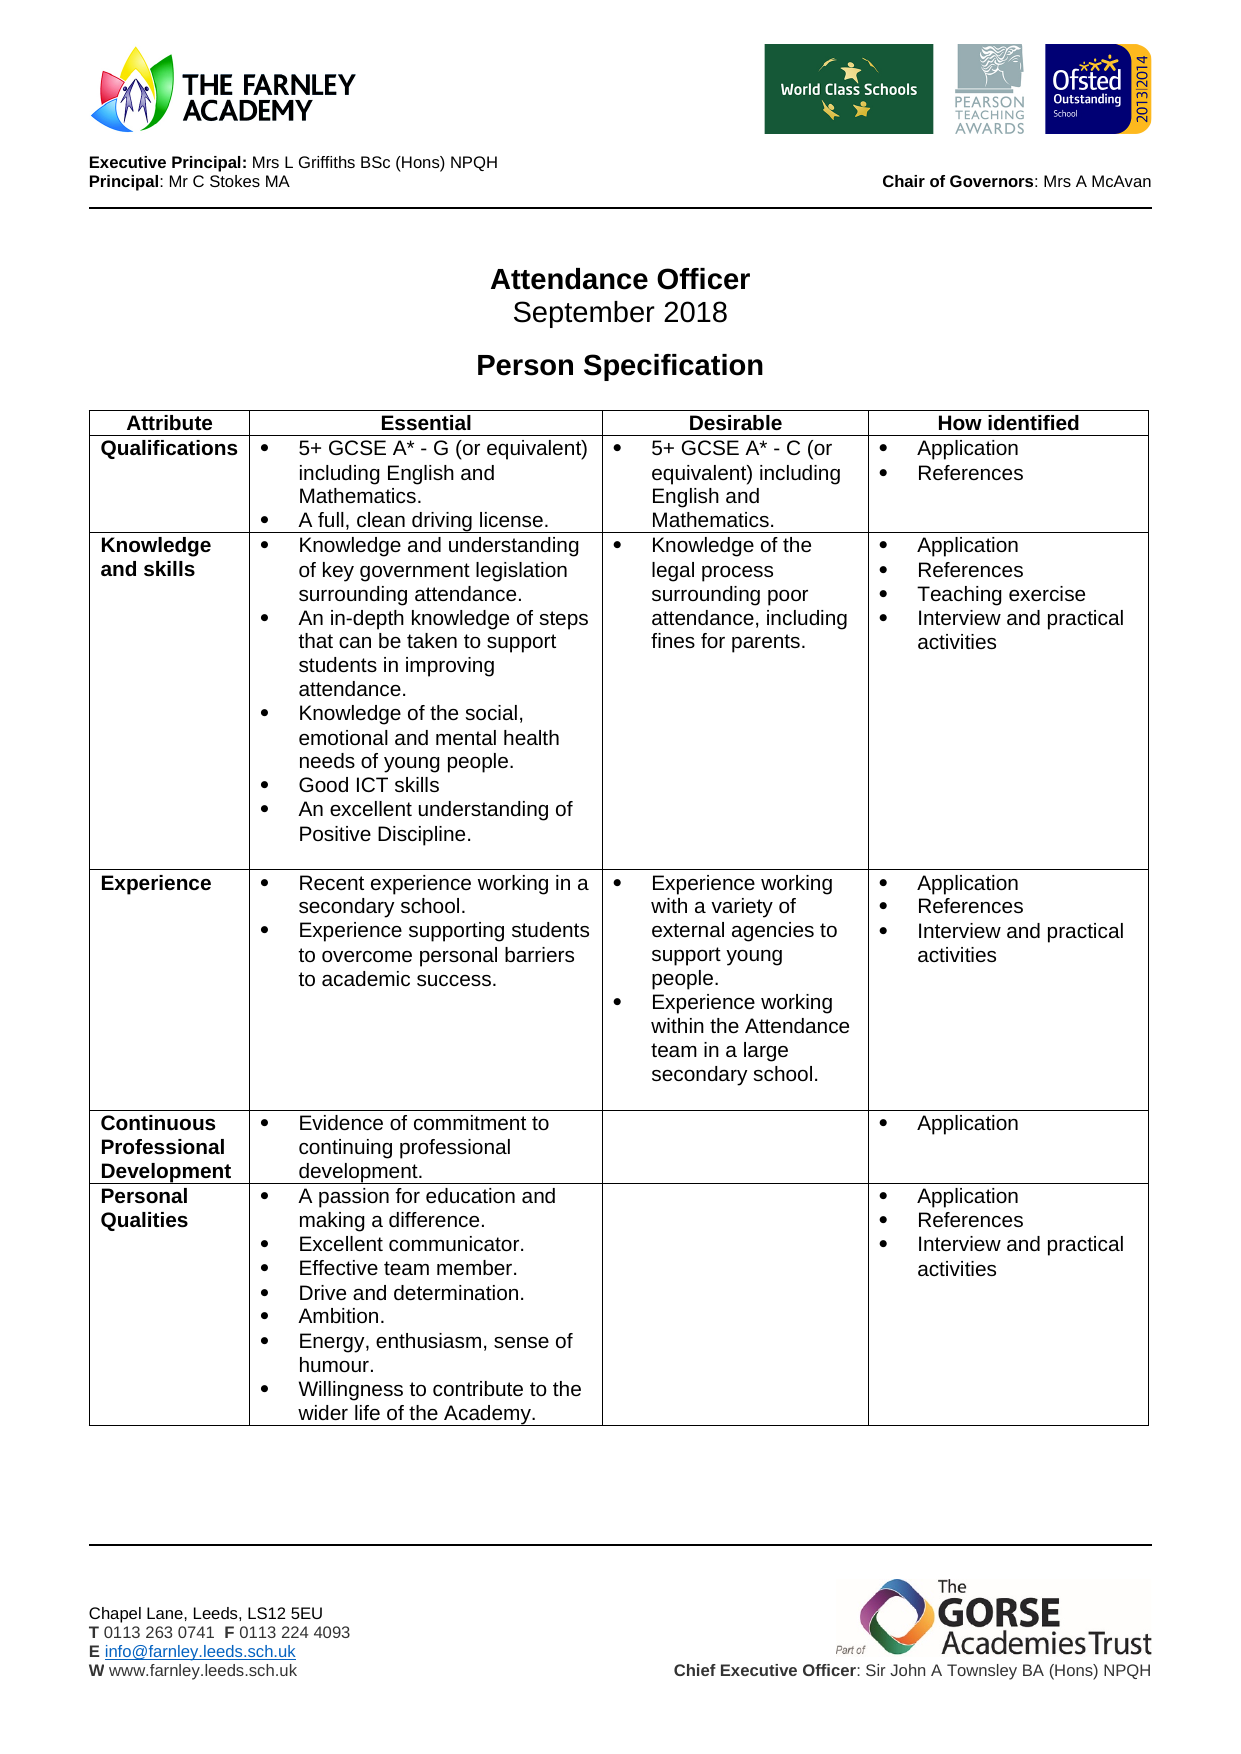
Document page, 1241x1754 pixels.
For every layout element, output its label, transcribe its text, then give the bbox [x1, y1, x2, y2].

picture [1045, 44, 1152, 134]
table_cell 5+ GCSE A* - G (or equivalent) including English and Mathematics. A full, clean driving license. [250, 436, 602, 532]
picture [954, 44, 1025, 134]
table_cell Personal Qualities [90, 1184, 249, 1424]
text Person Specification [89, 348, 1152, 381]
table_cell Application References Interview and practical activities [869, 1184, 1148, 1424]
text Attendance Officer [89, 262, 1152, 295]
table_header Attribute [90, 411, 249, 435]
table_cell Evidence of commitment to continuing professional development. [250, 1111, 602, 1183]
table_cell Knowledge and skills [90, 533, 249, 869]
table_header Essential [250, 411, 602, 435]
table_cell Continuous Professional Development [90, 1111, 249, 1183]
table_cell Knowledge of the legal process surrounding poor attendance, including fines for parents. [603, 533, 868, 869]
table_cell Experience [90, 870, 249, 1110]
table_cell Application [869, 1111, 1148, 1183]
table_cell 5+ GCSE A* - C (or equivalent) including English and Mathematics. [603, 436, 868, 532]
table_cell Knowledge and understanding of key government legislation surrounding attendance. An in-depth knowledge of steps that can be taken to support students in improving attendance. Knowledge of the social, emotional and mental health needs of young people. Good ICT skills An excellent understanding of Positive Discipline. [250, 533, 602, 869]
table_header Desirable [603, 411, 868, 435]
table_cell Qualifications [90, 436, 249, 532]
table_cell [603, 1111, 868, 1183]
table_cell Application References Teaching exercise Interview and practical activities [869, 533, 1148, 869]
picture [764, 44, 934, 134]
picture [88, 44, 358, 134]
table_cell Application References Interview and practical activities [869, 870, 1148, 1110]
table_header How identified [869, 411, 1148, 435]
table_cell Application References [869, 436, 1148, 532]
table_cell Experience working with a variety of external agencies to support young people. Experience working within the Attendance team in a large secondary school. [603, 870, 868, 1110]
table_cell Recent experience working in a secondary school. Experience supporting students to overcome personal barriers to academic success. [250, 870, 602, 1110]
table_cell [603, 1184, 868, 1424]
table_cell A passion for education and making a difference. Excellent communicator. Effective team member. Drive and determination. Ambition. Energy, enthusiasm, sense of humour. Willingness to contribute to the wider life of the Academy. [250, 1184, 602, 1424]
picture [836, 1579, 1152, 1657]
text September 2018 [89, 295, 1152, 329]
